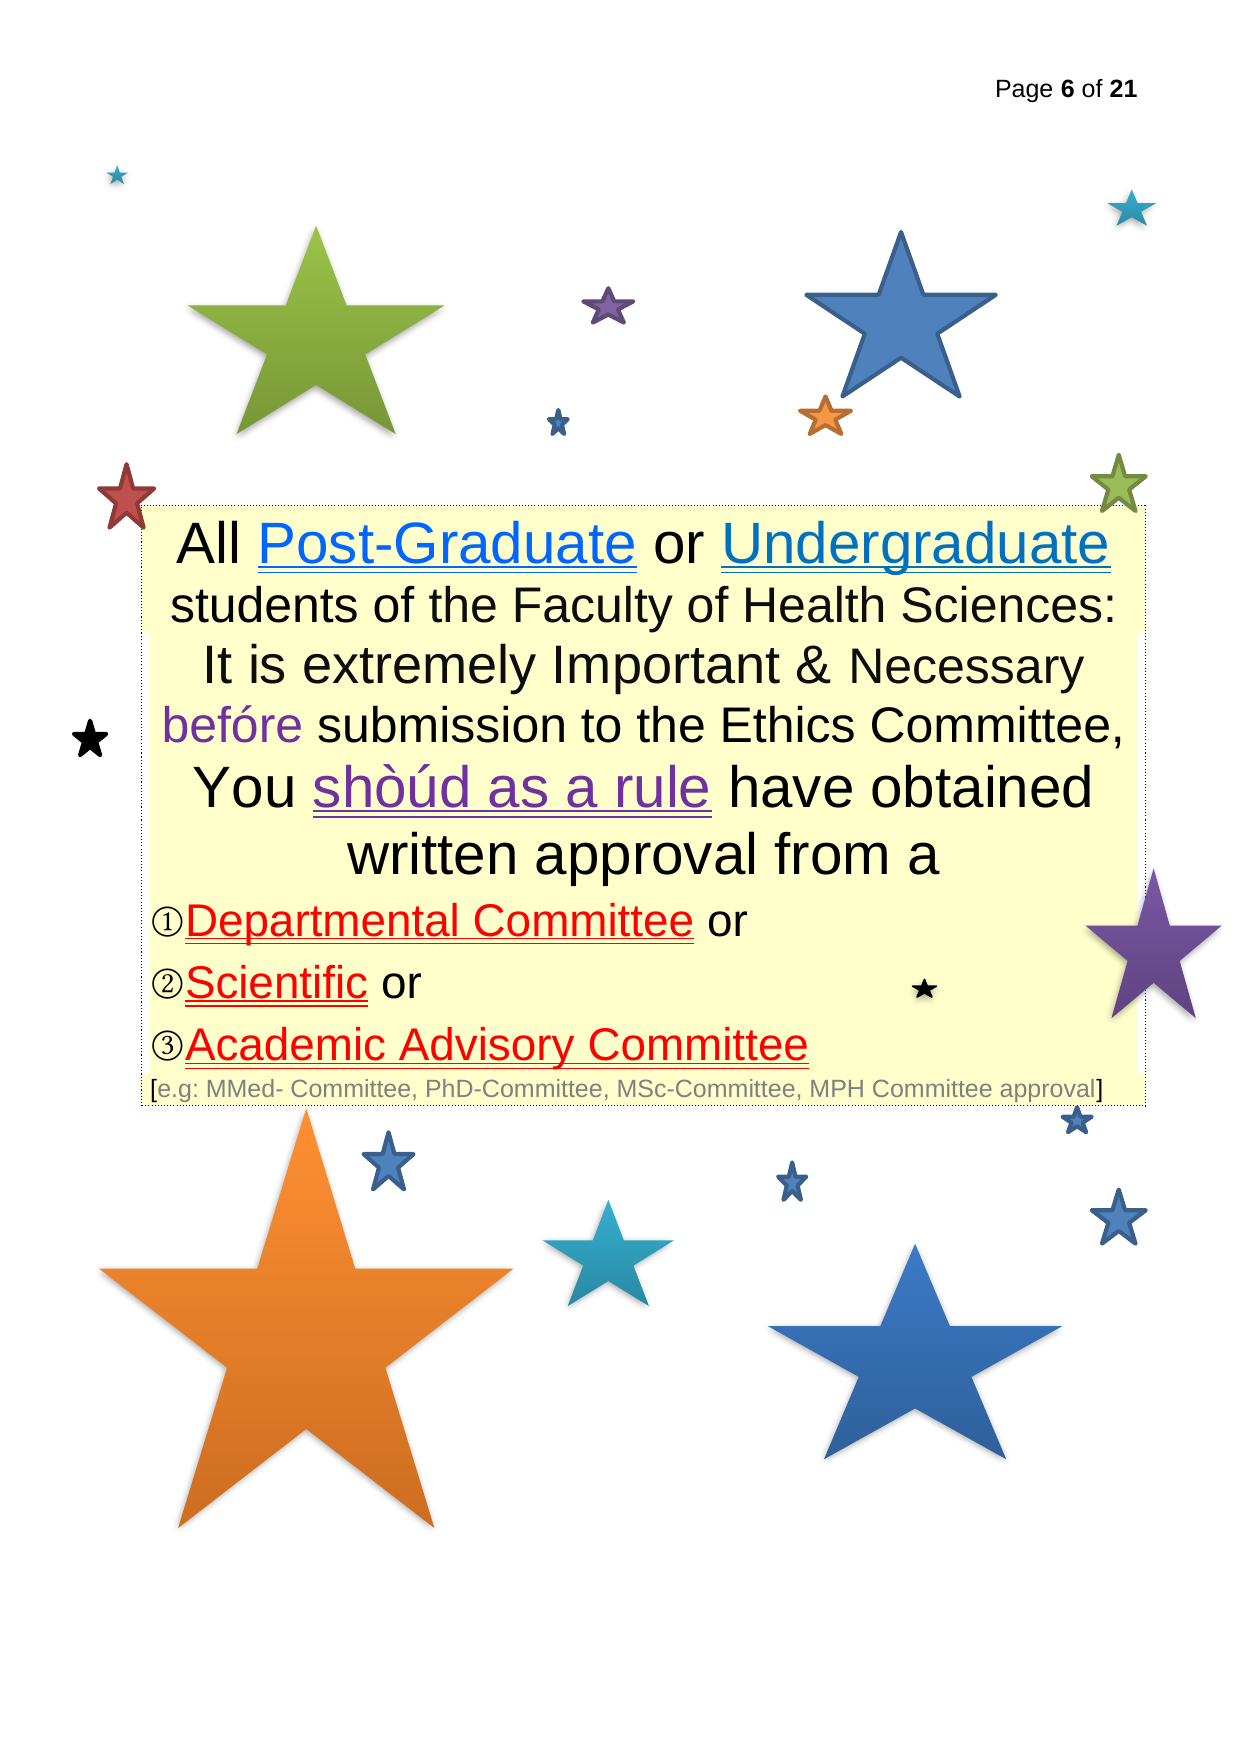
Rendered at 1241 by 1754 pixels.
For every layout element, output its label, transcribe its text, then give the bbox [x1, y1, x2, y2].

text ③Academic Advisory Committee [150, 1012, 1137, 1071]
text written approval from a [150, 820, 1137, 887]
text [e.g: MMed- Committee, PhD-Committee, MSc-Committee, MPH Committee approval] [141, 1071, 1146, 1106]
text ①Departmental Committee or [150, 887, 1137, 949]
text It is extremely Important & Necessary befóre submission to the Ethics Committee, [150, 633, 1137, 753]
text You shòúd as a rule have obtained [150, 753, 1137, 820]
text ②Scientific or [150, 949, 1120, 1012]
text All Post-Graduate or Undergraduate students of the Faculty of Health Sciences: [141, 505, 1146, 633]
